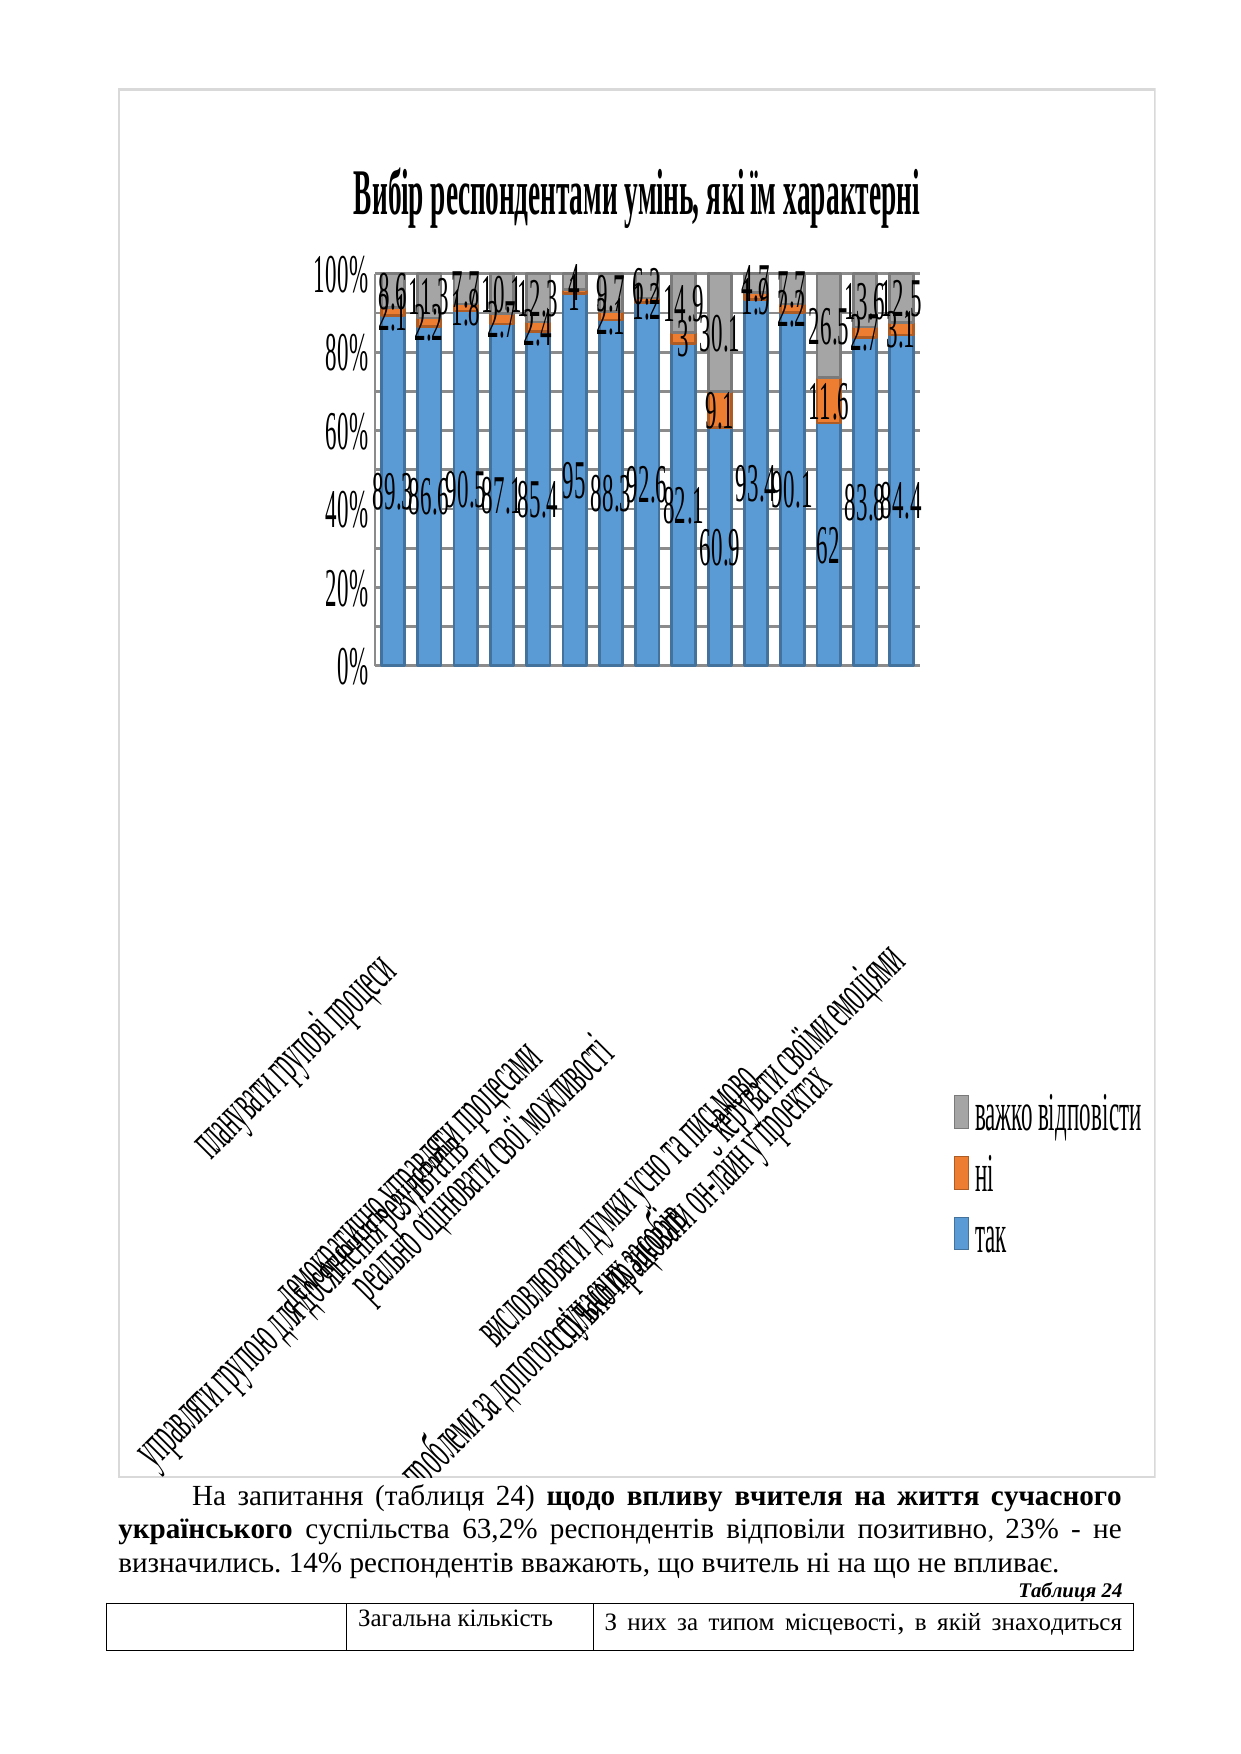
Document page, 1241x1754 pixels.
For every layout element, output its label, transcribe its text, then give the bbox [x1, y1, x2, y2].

text На запитання (таблиця 24) щодо впливу вчителя на життя сучасного українського суспільства 63,2% респондентів відповіли позитивно, 23% - не визначились. 14% респондентів вважають, що вчитель ні на що не впливає. [118, 1478, 1122, 1578]
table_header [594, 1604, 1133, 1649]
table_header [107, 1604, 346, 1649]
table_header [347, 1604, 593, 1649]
text Таблиця 24 [118, 1578, 1122, 1602]
